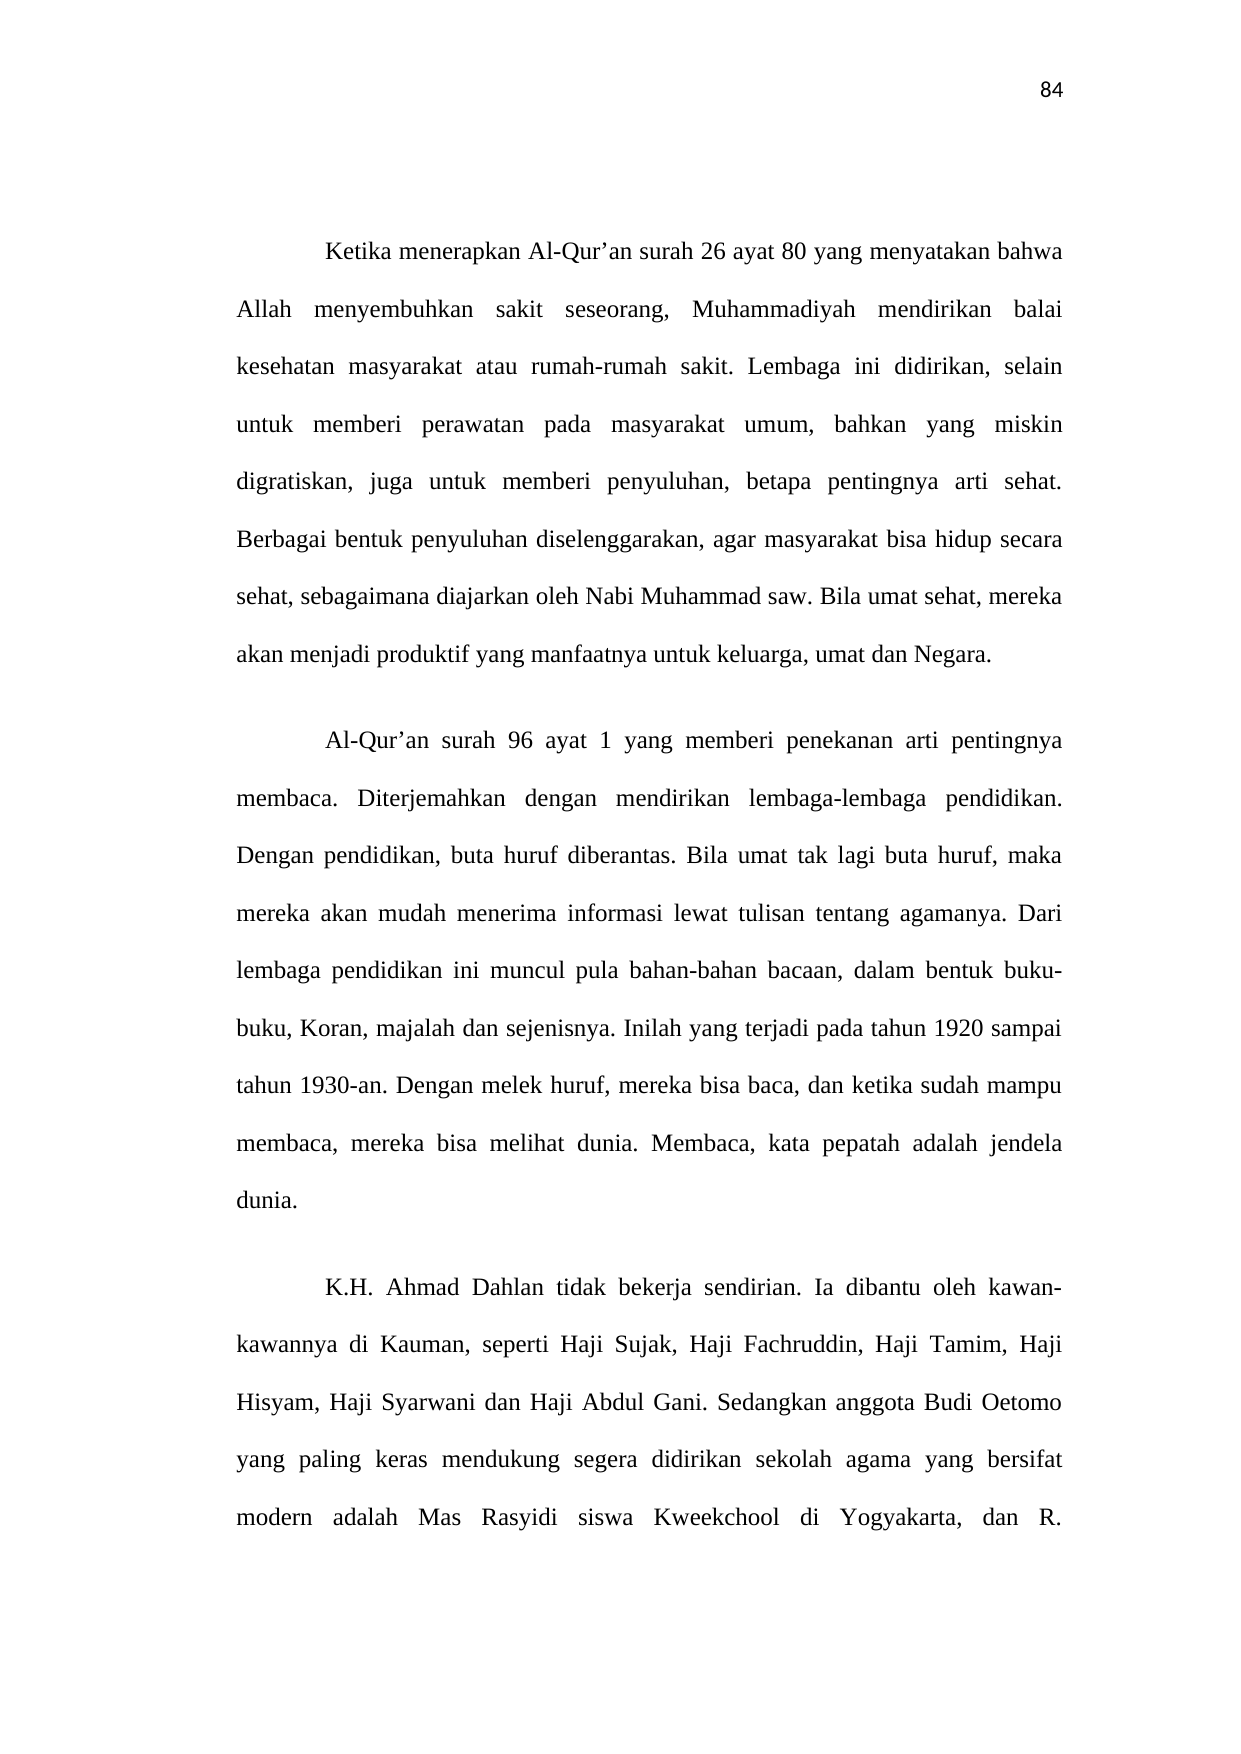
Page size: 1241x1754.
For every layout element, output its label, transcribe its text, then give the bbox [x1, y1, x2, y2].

text Ketika menerapkan Al-Qur’an surah 26 ayat 80 yang menyatakan bahwa Allah menyembuhkan sakit seseorang, Muhammadiyah mendirikan balai kesehatan masyarakat atau rumah-rumah sakit. Lembaga ini didirikan, selain untuk memberi perawatan pada masyarakat umum, bahkan yang miskin digratiskan, juga untuk memberi penyuluhan, betapa pentingnya arti sehat. Berbagai bentuk penyuluhan diselenggarakan, agar masyarakat bisa hidup secara sehat, sebagaimana diajarkan oleh Nabi Muhammad saw. Bila umat sehat, mereka akan menjadi produktif yang manfaatnya untuk keluarga, umat dan Negara. [236, 236, 1063, 667]
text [236, 1272, 1063, 1531]
text Al-Qur’an surah 96 ayat 1 yang memberi penekanan arti pentingnya membaca. Diterjemahkan dengan mendirikan lembaga-lembaga pendidikan. Dengan pendidikan, buta huruf diberantas. Bila umat tak lagi buta huruf, maka mereka akan mudah menerima informasi lewat tulisan tentang agamanya. Dari lembaga pendidikan ini muncul pula bahan-bahan bacaan, dalam bentuk buku-buku, Koran, majalah dan sejenisnya. Inilah yang terjadi pada tahun 1920 sampai tahun 1930-an. Dengan melek huruf, mereka bisa baca, dan ketika sudah mampu membaca, mereka bisa melihat dunia. Membaca, kata pepatah adalah jendela dunia. [236, 725, 1063, 1214]
